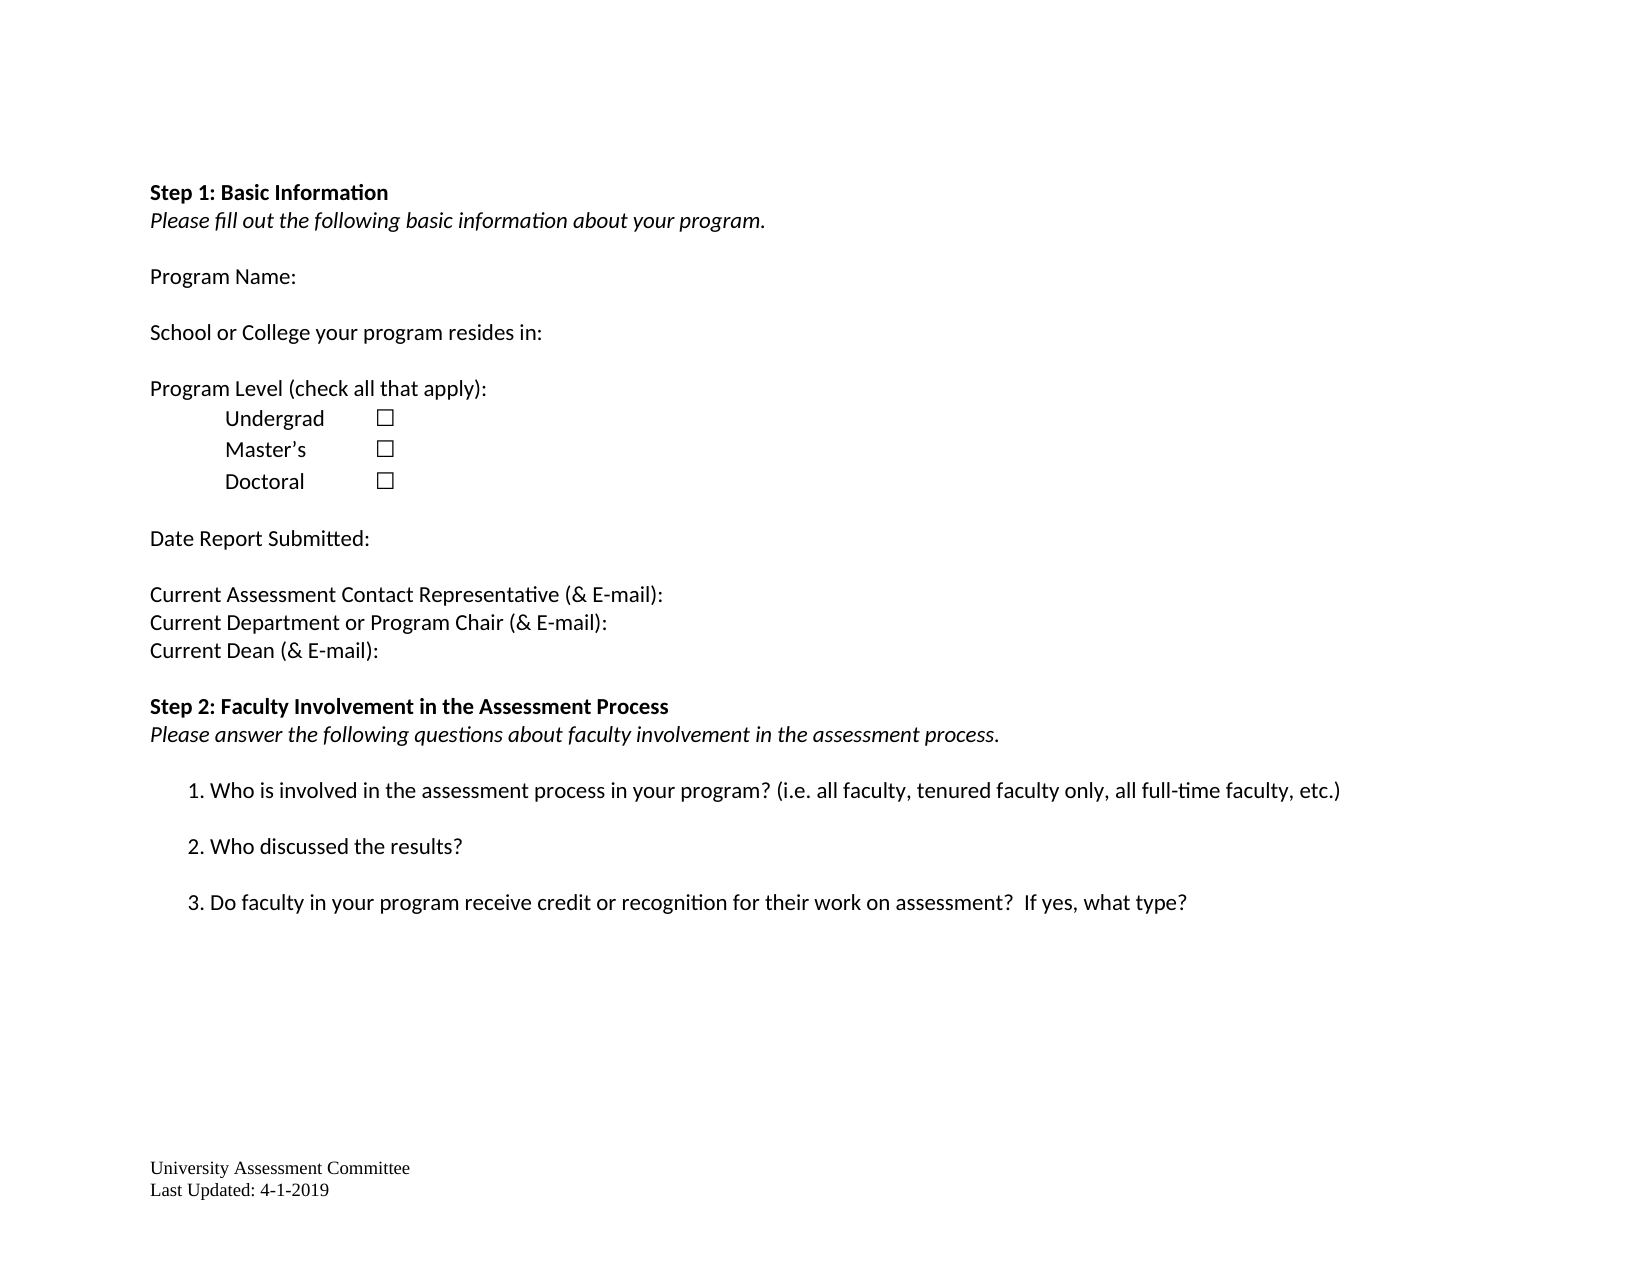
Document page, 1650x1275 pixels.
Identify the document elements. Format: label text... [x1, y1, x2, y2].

subtitle Step 2: Faculty Involvement in the Assessment Process [150, 692, 1500, 720]
text Please answer the following questions about faculty involvement in the assessment process. [150, 720, 1500, 748]
text Current Assessment Contact Representative (& E-mail): [150, 580, 1500, 608]
text Program Level (check all that apply): [150, 374, 1500, 402]
text Master’s [225, 433, 1500, 465]
text Undergrad [225, 402, 1500, 433]
text Please fill out the following basic information about your program. [150, 206, 1500, 234]
text School or College your program resides in: [150, 318, 1500, 346]
subtitle Step 1: Basic Information [150, 178, 1500, 206]
text Program Name: [150, 262, 1500, 290]
text 3. Do faculty in your program receive credit or recognition for their work on assessment? If yes, what type? [187, 888, 1500, 916]
text Doctoral [225, 465, 1500, 496]
text Date Report Submitted: [150, 524, 1500, 552]
text Current Dean (& E-mail): [150, 636, 1500, 664]
text 1. Who is involved in the assessment process in your program? (i.e. all faculty, tenured faculty only, all full-time faculty, etc.) [187, 776, 1500, 804]
text 2. Who discussed the results? [187, 832, 1500, 860]
text Current Department or Program Chair (& E-mail): [150, 608, 1500, 636]
